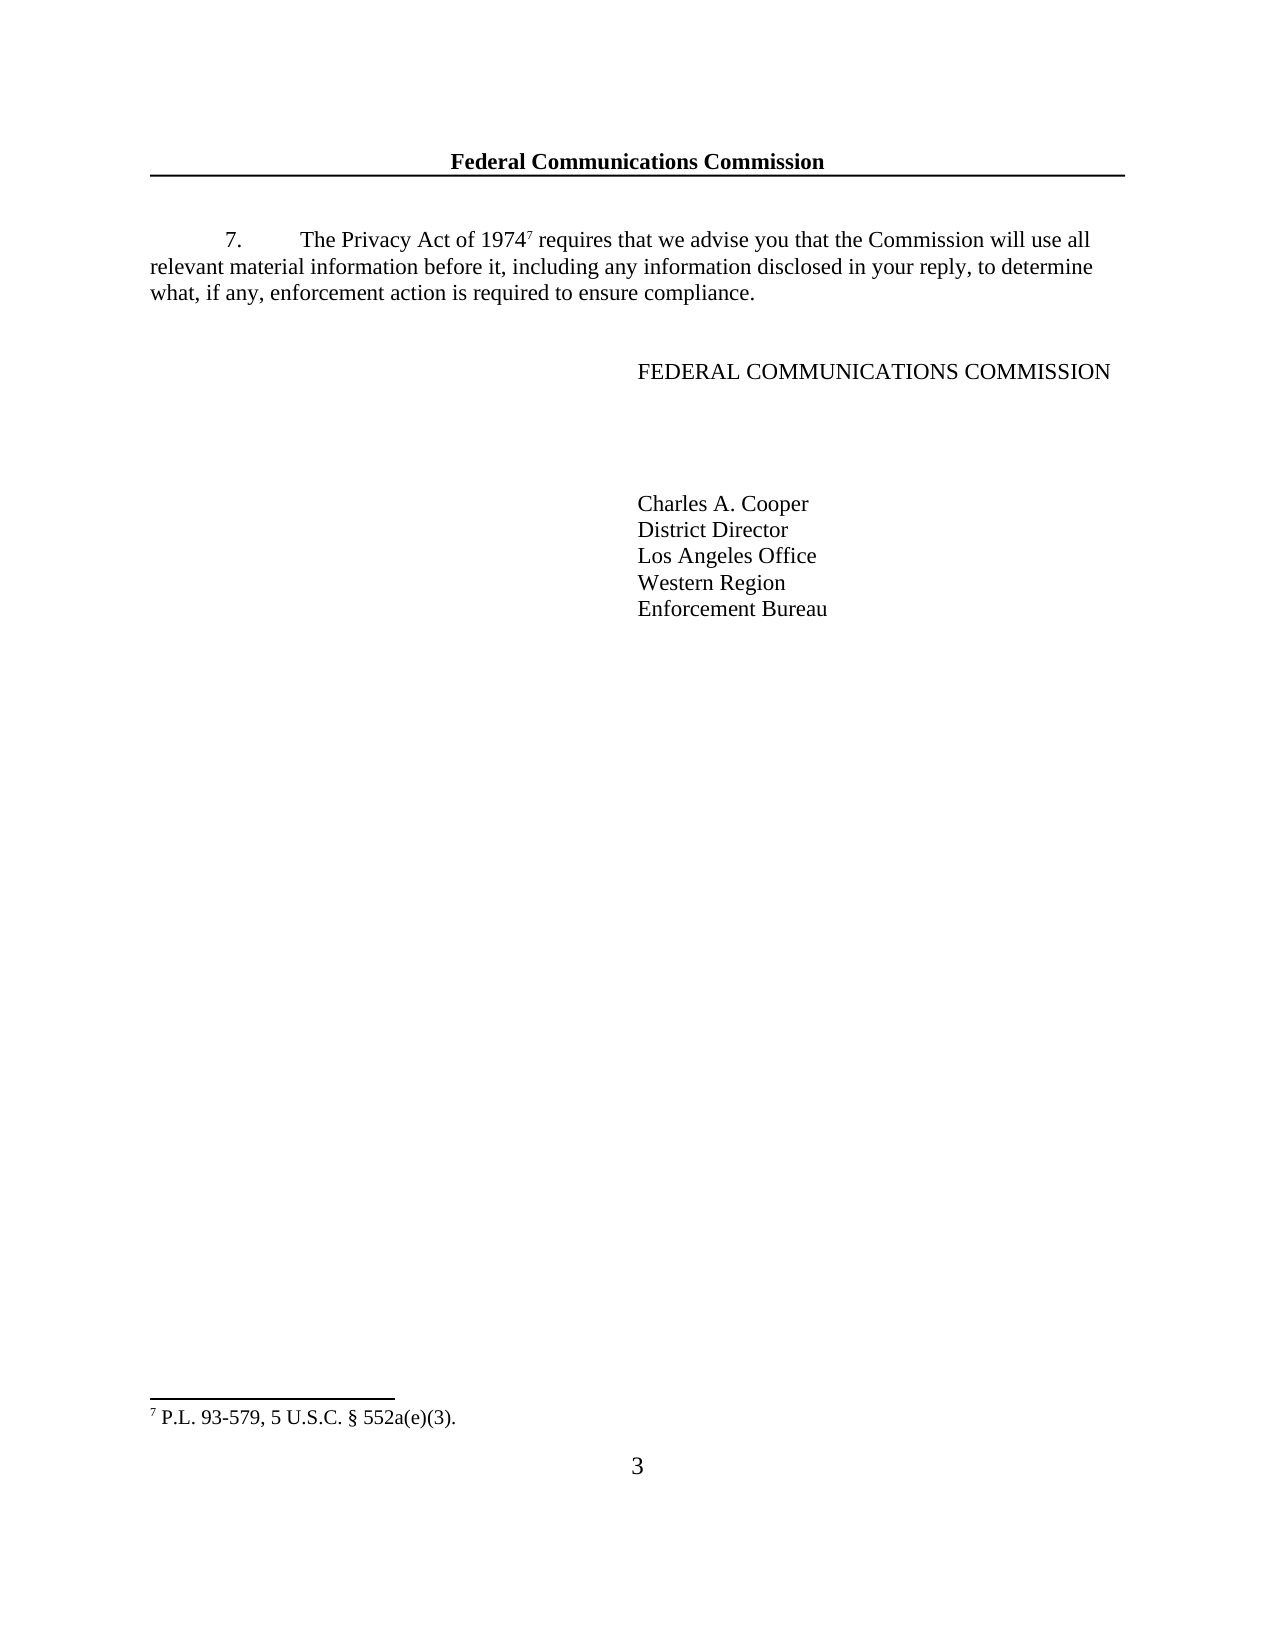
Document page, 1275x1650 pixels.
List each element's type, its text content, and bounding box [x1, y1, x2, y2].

text FEDERAL COMMUNICATIONS COMMISSION [150, 358, 1125, 384]
text Western Region [150, 569, 1125, 595]
text Enforcement Bureau [150, 595, 1125, 622]
text Los Angeles Office [150, 543, 1125, 569]
list The Privacy Act of 1974 requires that we advise you that the Commission will use all relevant material information before it, including any information disclosed in your reply, to determine what, if any, enforcement action is required to ensure compliance. [150, 226, 1125, 305]
text Charles A. Cooper [150, 490, 1125, 516]
text District Director [150, 516, 1125, 543]
